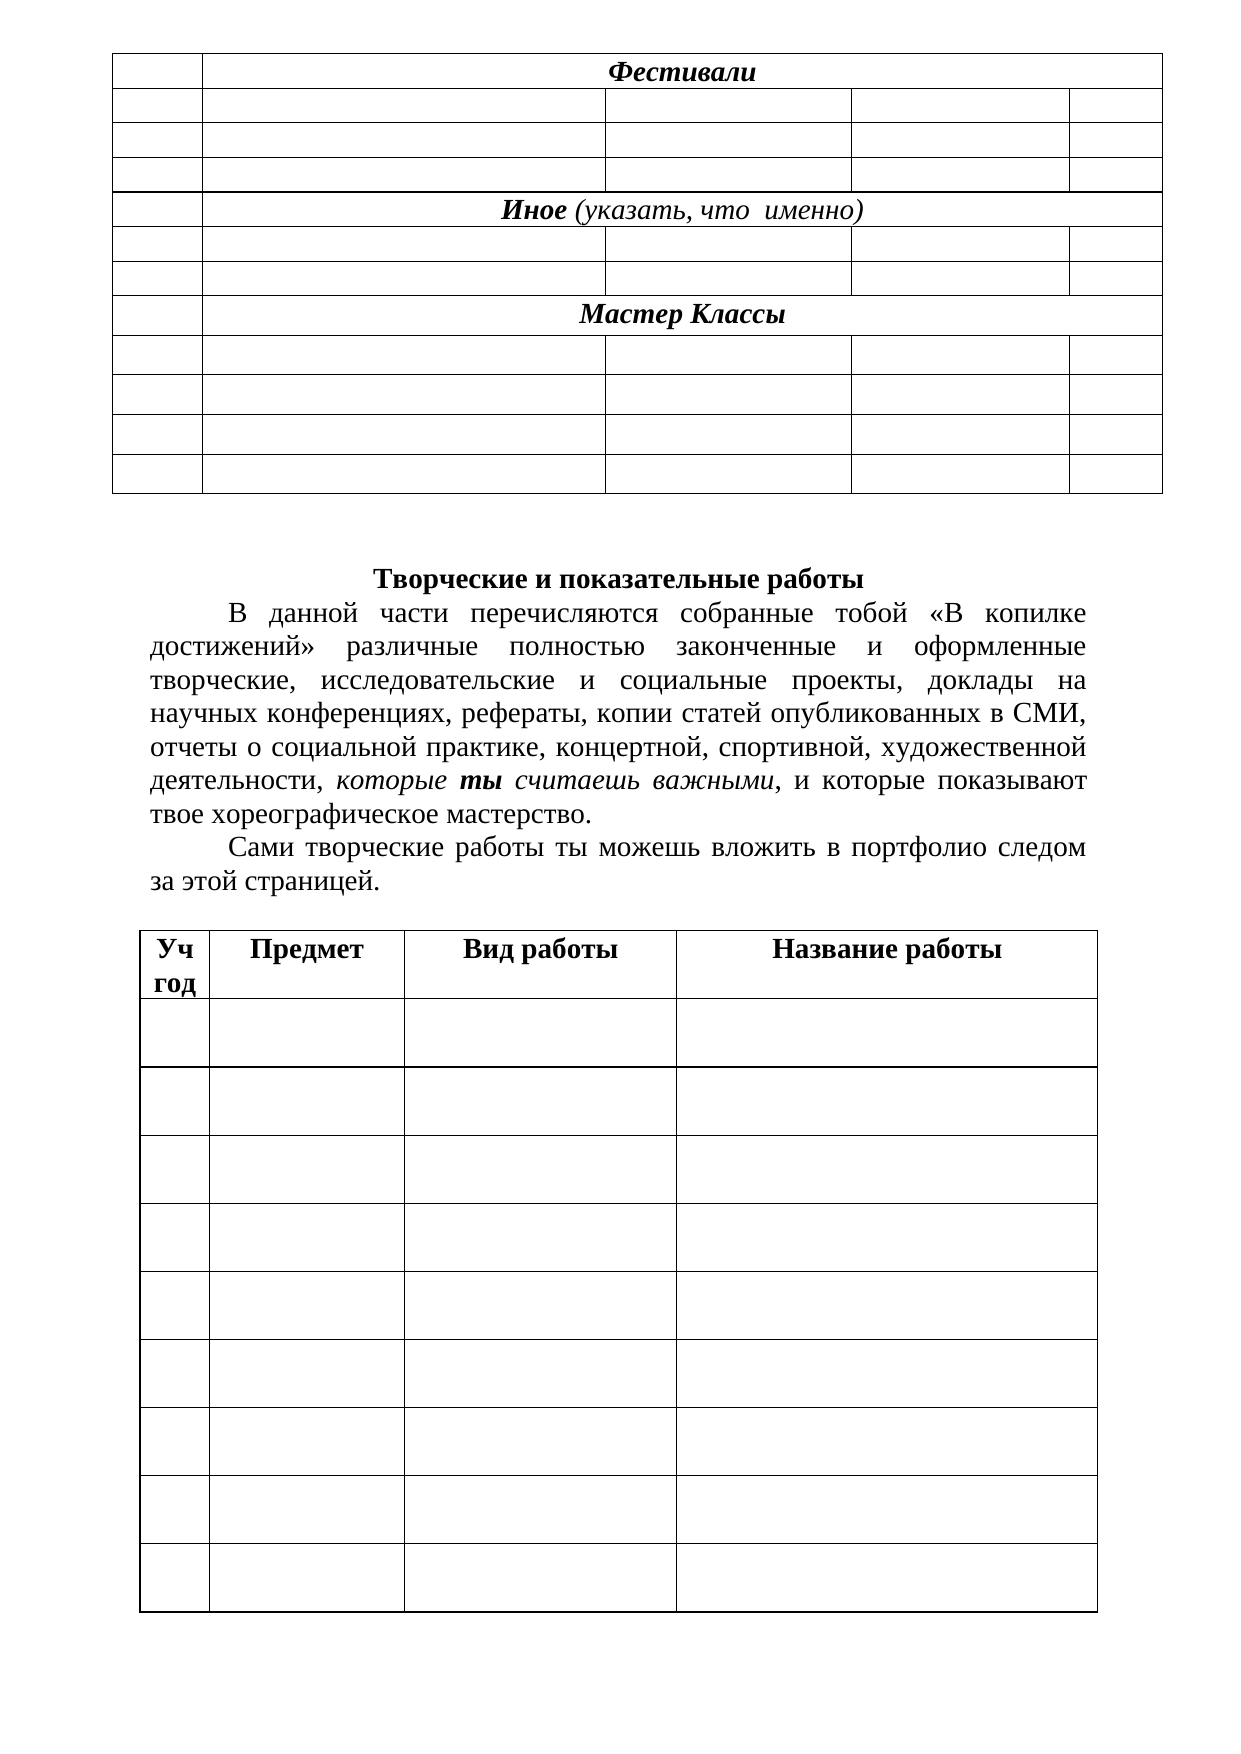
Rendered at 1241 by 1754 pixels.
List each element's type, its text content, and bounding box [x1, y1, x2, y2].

table_cell [210, 1136, 404, 1203]
table_cell [606, 89, 851, 122]
table_cell [606, 336, 851, 374]
table_cell [113, 89, 202, 122]
table_cell Фестивали [203, 54, 1162, 88]
table_cell [203, 158, 605, 191]
table_cell [210, 1476, 404, 1543]
table_cell [203, 89, 605, 122]
table_cell [606, 415, 851, 453]
table_cell [203, 415, 605, 453]
table_cell [405, 1068, 676, 1134]
table_cell [1070, 89, 1162, 122]
text В данной части перечисляются собранные тобой «В копилке достижений» различные полностью законченные и оформленные творческие, исследовательские и социальные проекты, доклады на научных конференциях, рефераты, копии статей опубликованных в СМИ, отчеты о социальной практике, концертной, спортивной, художественной деятельности, которые ты считаешь важными, и которые показывают твое хореографическое мастерство. [150, 595, 1087, 829]
table_cell [606, 158, 851, 191]
table_cell [405, 999, 676, 1066]
table_cell [606, 123, 851, 157]
table_cell [677, 1544, 1097, 1611]
table_cell [141, 1476, 209, 1543]
table_cell [405, 1136, 676, 1203]
table_cell [141, 1136, 209, 1203]
table_cell [210, 1408, 404, 1475]
table_cell [677, 1476, 1097, 1543]
table_cell [113, 455, 202, 493]
table_cell [405, 1272, 676, 1339]
table_cell [203, 262, 605, 295]
table_cell [852, 123, 1069, 157]
table_header Предмет [210, 931, 404, 998]
table_cell [141, 1068, 209, 1134]
table_cell [113, 336, 202, 374]
table_cell [203, 336, 605, 374]
table_cell [141, 1204, 209, 1271]
table_cell [852, 415, 1069, 453]
table_cell [113, 296, 202, 335]
table_header Вид работы [405, 931, 676, 998]
table_cell [141, 1272, 209, 1339]
table_cell [606, 262, 851, 295]
table_cell [1070, 455, 1162, 493]
table_header Название работы [677, 931, 1097, 998]
table_cell [113, 375, 202, 414]
table_cell [203, 455, 605, 493]
table_cell [606, 455, 851, 493]
table_cell [677, 999, 1097, 1066]
table_cell [210, 1204, 404, 1271]
table_cell [210, 1272, 404, 1339]
table_cell [113, 227, 202, 261]
table_cell [677, 1136, 1097, 1203]
table_cell [113, 193, 202, 226]
table_cell [405, 1544, 676, 1611]
table_cell [210, 1544, 404, 1611]
table_cell [677, 1408, 1097, 1475]
table_cell [210, 999, 404, 1066]
table_cell [1070, 123, 1162, 157]
table_cell [203, 227, 605, 261]
table_cell [141, 1544, 209, 1611]
table_cell [210, 1340, 404, 1407]
table_cell [1070, 262, 1162, 295]
table_cell [606, 227, 851, 261]
table_cell [677, 1340, 1097, 1407]
table_cell [141, 999, 209, 1066]
table_cell [113, 415, 202, 453]
table_cell [405, 1204, 676, 1271]
table_cell [113, 262, 202, 295]
table_cell [677, 1204, 1097, 1271]
table_header Уч год [141, 931, 209, 998]
table_cell [677, 1068, 1097, 1134]
table_cell [405, 1476, 676, 1543]
table_cell [141, 1408, 209, 1475]
table_cell [852, 158, 1069, 191]
table_cell [852, 89, 1069, 122]
table_cell [852, 227, 1069, 261]
table_cell [852, 262, 1069, 295]
text Творческие и показательные работы [150, 561, 1087, 595]
table_cell [1070, 336, 1162, 374]
table_cell [113, 158, 202, 191]
table_cell [606, 375, 851, 414]
table_cell [405, 1340, 676, 1407]
table_cell [1070, 375, 1162, 414]
table_cell [203, 375, 605, 414]
table_cell [1070, 158, 1162, 191]
table_cell [852, 375, 1069, 414]
table_cell [210, 1068, 404, 1134]
text Сами творческие работы ты можешь вложить в портфолио следом за этой страницей. [150, 829, 1087, 897]
table_cell [1070, 227, 1162, 261]
table_cell Мастер Классы [203, 296, 1162, 335]
table_cell [141, 1340, 209, 1407]
table_cell [203, 123, 605, 157]
table_cell [113, 123, 202, 157]
table_cell [113, 54, 202, 88]
table_cell [852, 336, 1069, 374]
table_cell [405, 1408, 676, 1475]
table_cell [852, 455, 1069, 493]
table_cell Иное (указать, что именно) [203, 193, 1162, 226]
table_cell [1070, 415, 1162, 453]
table_cell [677, 1272, 1097, 1339]
